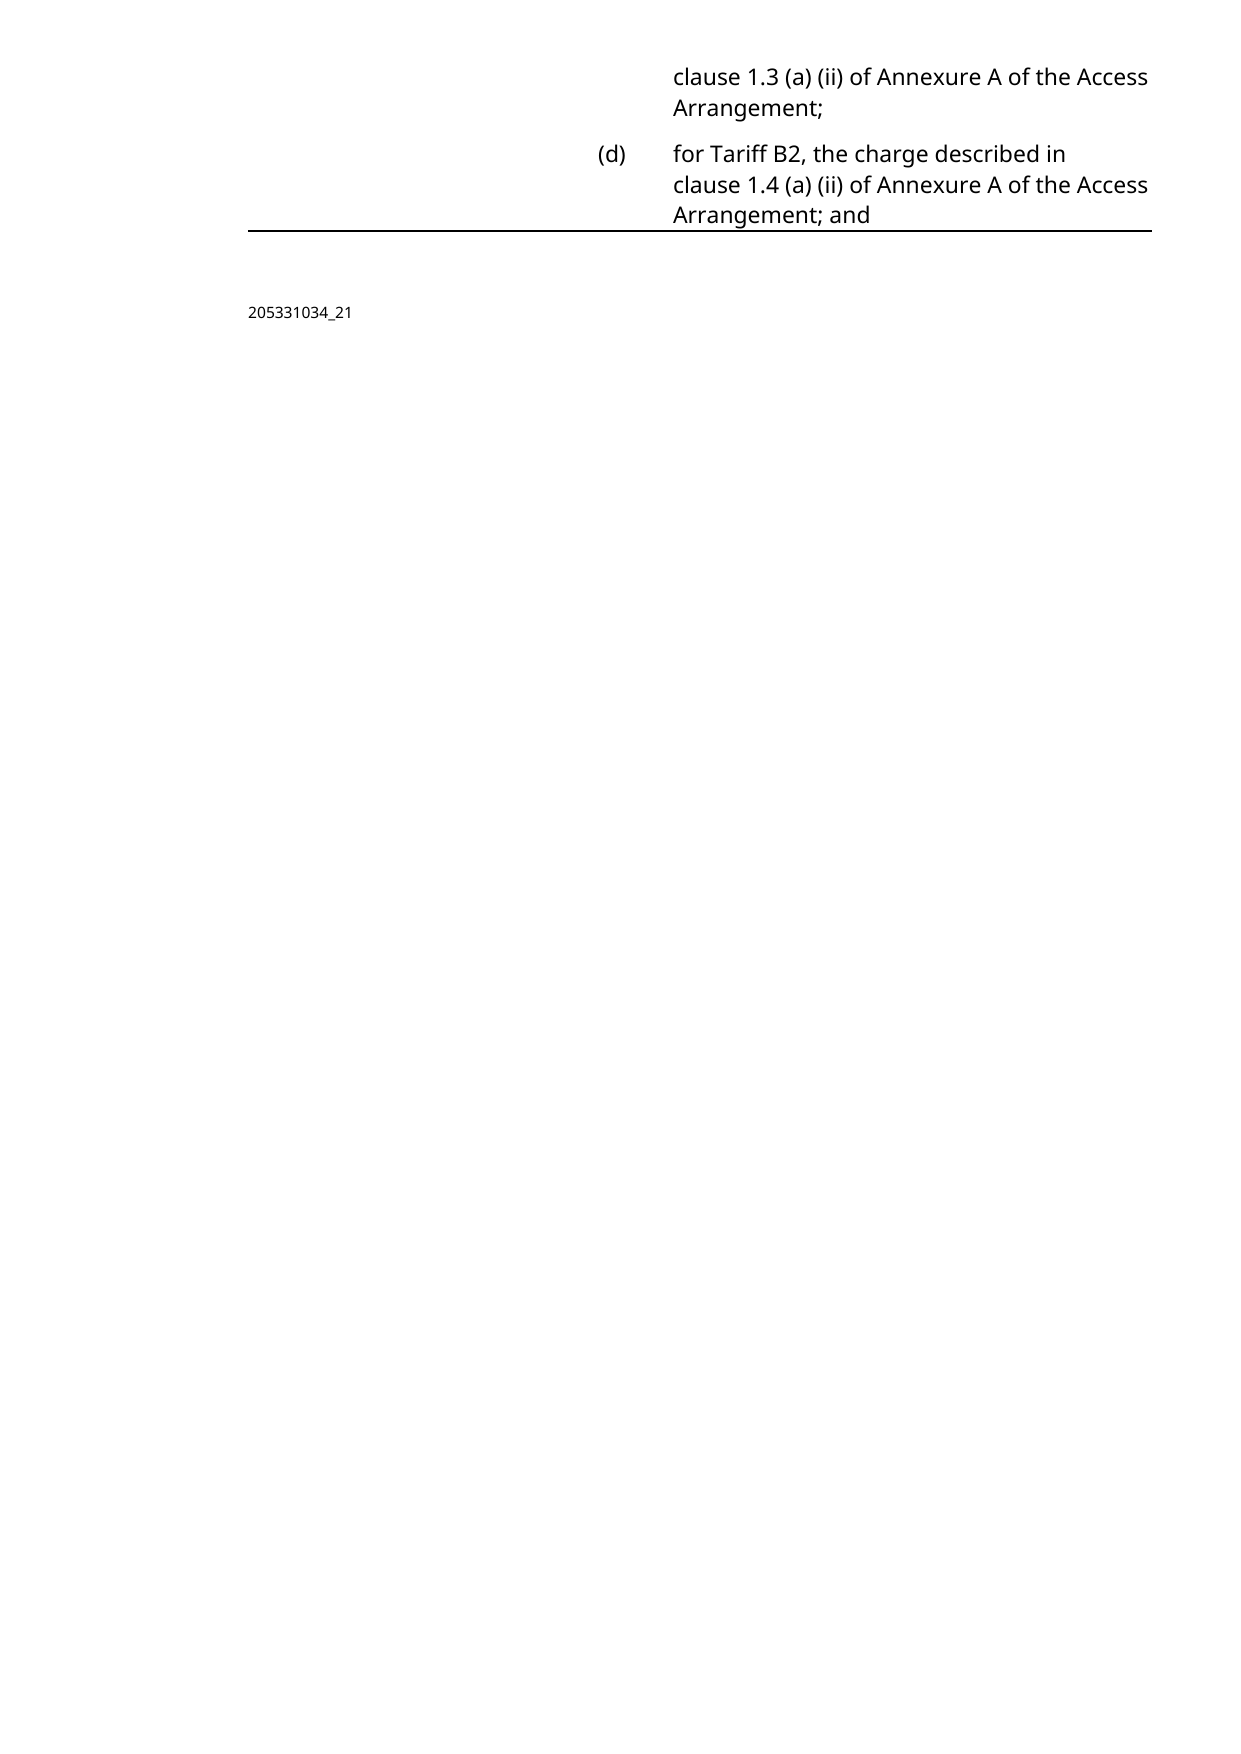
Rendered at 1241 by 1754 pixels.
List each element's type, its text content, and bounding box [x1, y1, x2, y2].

text 205331034_21 [248, 301, 1153, 323]
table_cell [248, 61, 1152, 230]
